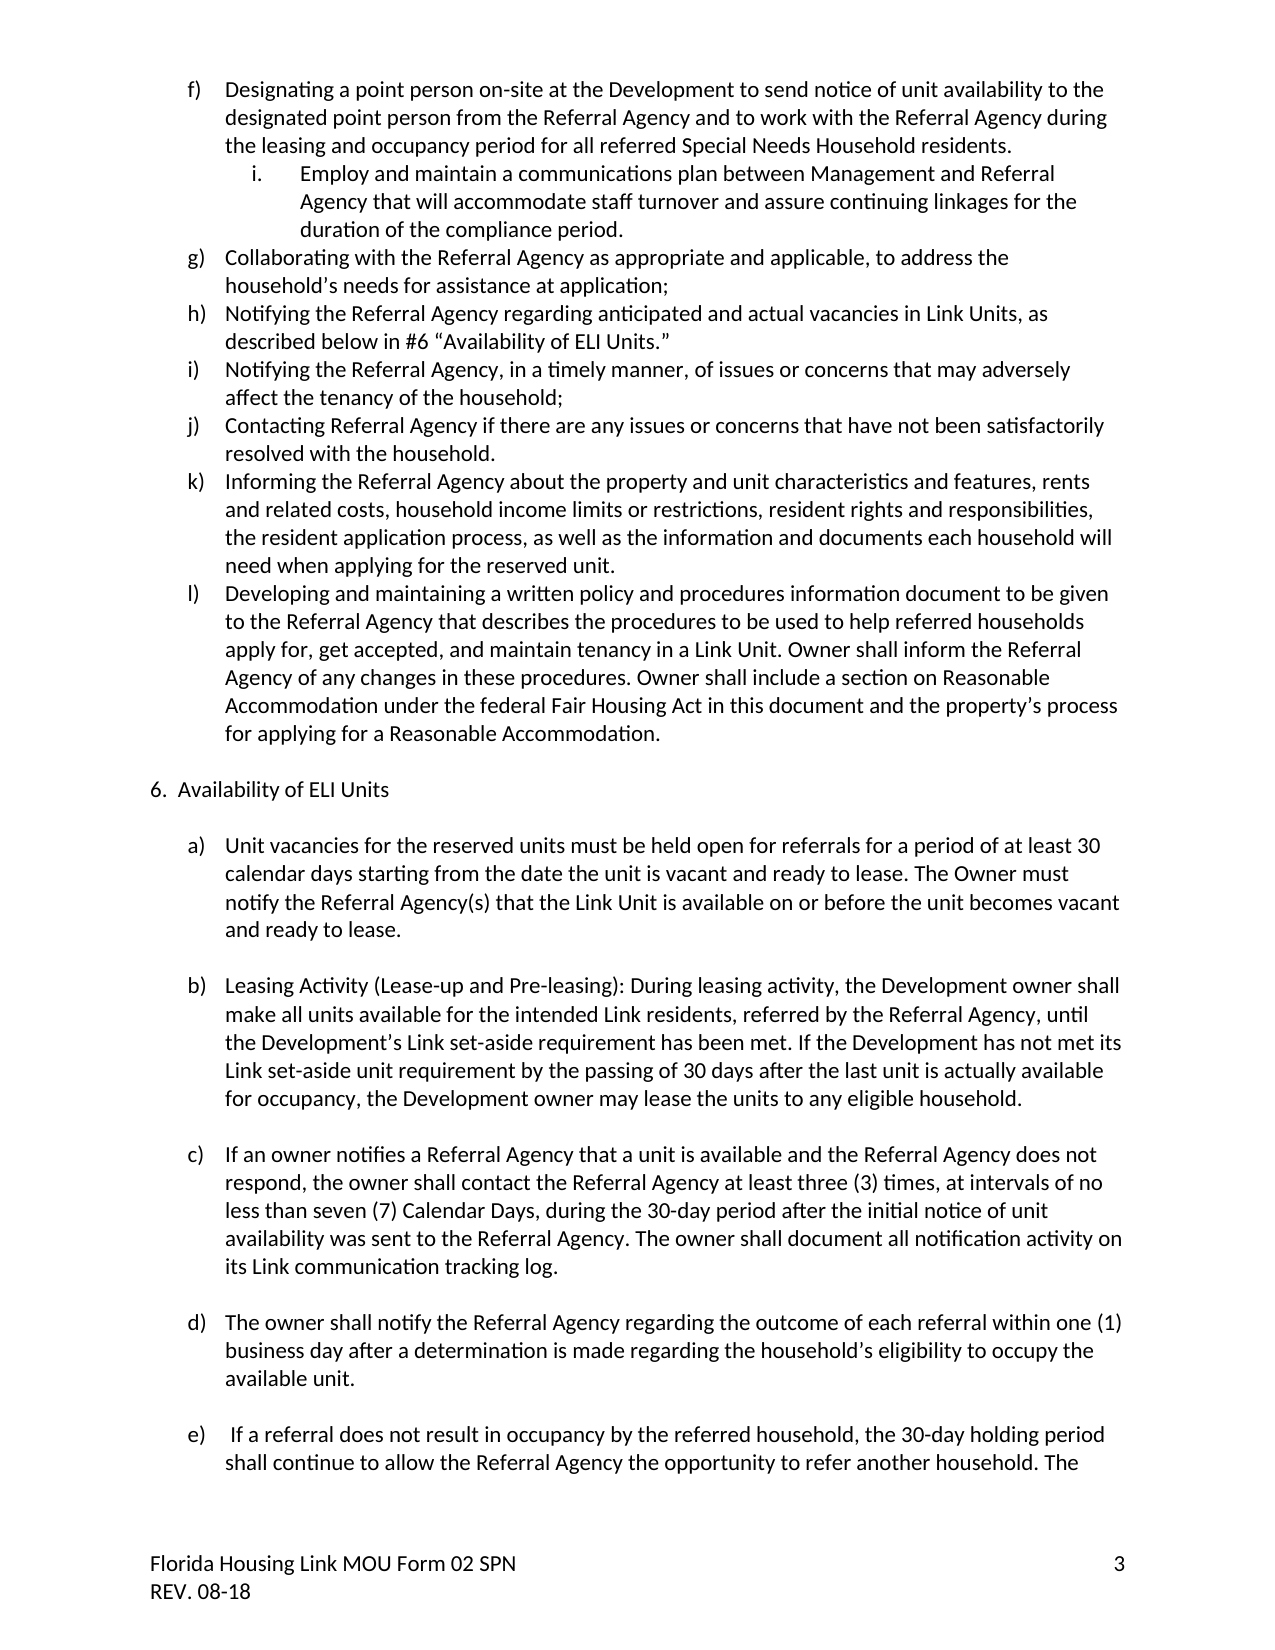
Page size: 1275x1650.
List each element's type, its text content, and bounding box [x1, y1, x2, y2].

list Designating a point person on-site at the Development to send notice of unit availability to the designated point person from the Referral Agency and to work with the Referral Agency during the leasing and occupancy period for all referred Special Needs Household residents. [187, 75, 1125, 159]
list Unit vacancies for the reserved units must be held open for referrals for a period of at least 30 calendar days starting from the date the unit is vacant and ready to lease. The Owner must notify the Referral Agency(s) that the Link Unit is available on or before the unit becomes vacant and ready to lease. [187, 832, 1125, 944]
list Notifying the Referral Agency, in a timely manner, of issues or concerns that may adversely affect the tenancy of the household; [187, 355, 1125, 411]
list Collaborating with the Referral Agency as appropriate and applicable, to address the household’s needs for assistance at application; [187, 243, 1125, 299]
list Notifying the Referral Agency regarding anticipated and actual vacancies in Link Units, as described below in #6 “Availability of ELI Units.” [187, 299, 1125, 355]
list The owner shall notify the Referral Agency regarding the outcome of each referral within one (1) business day after a determination is made regarding the household’s eligibility to occupy the available unit. [187, 1308, 1125, 1392]
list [187, 1420, 1125, 1476]
list If an owner notifies a Referral Agency that a unit is available and the Referral Agency does not respond, the owner shall contact the Referral Agency at least three (3) times, at intervals of no less than seven (7) Calendar Days, during the 30-day period after the initial notice of unit availability was sent to the Referral Agency. The owner shall document all notification activity on its Link communication tracking log. [187, 1140, 1125, 1280]
list Employ and maintain a communications plan between Management and Referral Agency that will accommodate staff turnover and assure continuing linkages for the duration of the compliance period. [262, 159, 1125, 243]
list Leasing Activity (Lease-up and Pre-leasing): During leasing activity, the Development owner shall make all units available for the intended Link residents, referred by the Referral Agency, until the Development’s Link set-aside requirement has been met. If the Development has not met its Link set-aside unit requirement by the passing of 30 days after the last unit is actually available for occupancy, the Development owner may lease the units to any eligible household. [187, 972, 1125, 1112]
list Developing and maintaining a written policy and procedures information document to be given to the Referral Agency that describes the procedures to be used to help referred households apply for, get accepted, and maintain tenancy in a Link Unit. Owner shall inform the Referral Agency of any changes in these procedures. Owner shall include a section on Reasonable Accommodation under the federal Fair Housing Act in this document and the property’s process for applying for a Reasonable Accommodation. [187, 579, 1125, 747]
list Informing the Referral Agency about the property and unit characteristics and features, rents and related costs, household income limits or restrictions, resident rights and responsibilities, the resident application process, as well as the information and documents each household will need when applying for the reserved unit. [187, 467, 1125, 579]
list Contacting Referral Agency if there are any issues or concerns that have not been satisfactorily resolved with the household. [187, 411, 1125, 467]
text 6. Availability of ELI Units [150, 776, 1125, 803]
